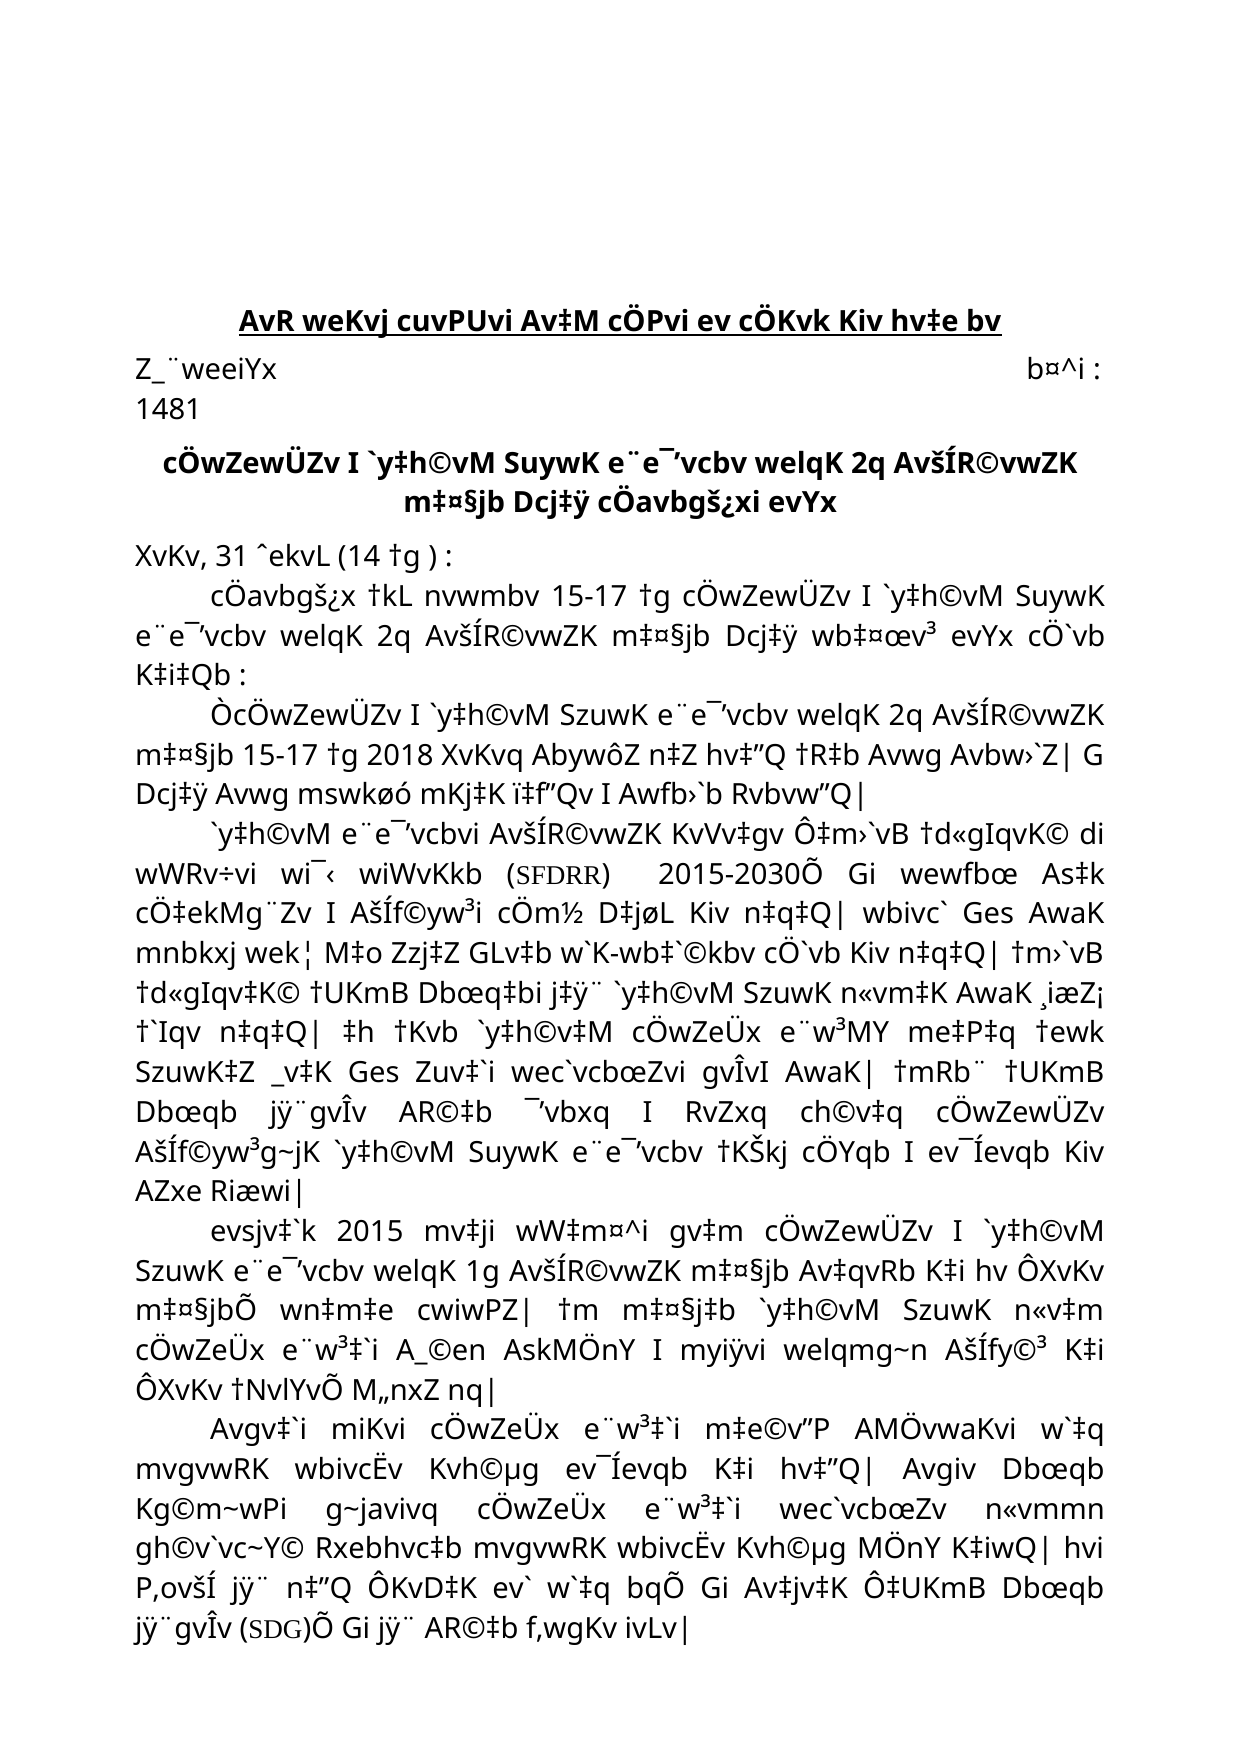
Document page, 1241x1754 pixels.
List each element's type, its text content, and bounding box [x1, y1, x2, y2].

text cÖwZewÜZv I `y‡h©vM SuywK e¨e¯’vcbv welqK 2q AvšÍR©vwZK m‡¤§jb Dcj‡ÿ cÖavbgš¿xi evYx [135, 442, 1105, 521]
text AvR weKvj cuvPUvi Av‡M cÖPvi ev cÖKvk Kiv hv‡e bv [135, 300, 1105, 340]
text Z_¨weeiYx b¤^i : 1481 [135, 348, 1105, 428]
text `y‡h©vM e¨e¯’vcbvi AvšÍR©vwZK KvVv‡gv Ô‡m›`vB †d«gIqvK© di wWRv÷vi wi¯‹ wiWvKkb (SFDRR) 2015-2030Õ Gi wewfbœ As‡k cÖ‡ekMg¨Zv I AšÍf©yw³i cÖm½ D‡jøL Kiv n‡q‡Q| wbivc` Ges AwaK mnbkxj wek¦ M‡o Zzj‡Z GLv‡b w`K-wb‡`©kbv cÖ`vb Kiv n‡q‡Q| †m›`vB †d«gIqv‡K© †UKmB Dbœq‡bi j‡ÿ¨ `y‡h©vM SzuwK n«vm‡K AwaK ¸iæZ¡ †`Iqv n‡q‡Q| ‡h †Kvb `y‡h©v‡M cÖwZeÜx e¨w³MY me‡P‡q †ewk SzuwK‡Z _v‡K Ges Zuv‡`i wec`vcbœZvi gvÎvI AwaK| †mRb¨ †UKmB Dbœqb jÿ¨gvÎv AR©‡b ¯’vbxq I RvZxq ch©v‡q cÖwZewÜZv AšÍf©yw³g~jK `y‡h©vM SuywK e¨e¯’vcbv †KŠkj cÖYqb I ev¯Íevqb Kiv AZxe Riæwi| [135, 813, 1105, 1210]
text XvKv, 31 ˆekvL (14 †g ) : [135, 536, 1105, 575]
text ÒcÖwZewÜZv I `y‡h©vM SzuwK e¨e¯’vcbv welqK 2q AvšÍR©vwZK m‡¤§jb 15-17 †g 2018 XvKvq AbywôZ n‡Z hv‡”Q †R‡b Avwg Avbw›`Z| G Dcj‡ÿ Avwg mswkøó mKj‡K ï‡f”Qv I Awfb›`b Rvbvw”Q| [135, 694, 1105, 813]
text evsjv‡`k 2015 mv‡ji wW‡m¤^i gv‡m cÖwZewÜZv I `y‡h©vM SzuwK e¨e¯’vcbv welqK 1g AvšÍR©vwZK m‡¤§jb Av‡qvRb K‡i hv ÔXvKv m‡¤§jbÕ wn‡m‡e cwiwPZ| †m m‡¤§j‡b `y‡h©vM SzuwK n«v‡m cÖwZeÜx e¨w³‡`i A_©en AskMÖnY I myiÿvi welqmg~n AšÍfy©³ K‡i ÔXvKv †NvlYvÕ M„nxZ nq| [135, 1210, 1105, 1409]
text cÖavbgš¿x †kL nvwmbv 15-17 †g cÖwZewÜZv I `y‡h©vM SuywK e¨e¯’vcbv welqK 2q AvšÍR©vwZK m‡¤§jb Dcj‡ÿ wb‡¤œv³ evYx cÖ`vb K‡i‡Qb : [135, 575, 1105, 694]
text Avgv‡`i miKvi cÖwZeÜx e¨w³‡`i m‡e©v”P AMÖvwaKvi w`‡q mvgvwRK wbivcËv Kvh©µg ev¯Íevqb K‡i hv‡”Q| Avgiv Dbœqb Kg©m~wPi g~javivq cÖwZeÜx e¨w³‡`i wec`vcbœZv n«vmmn gh©v`vc~Y© Rxebhvc‡b mvgvwRK wbivcËv Kvh©µg MÖnY K‡iwQ| hvi P‚ovšÍ jÿ¨ n‡”Q ÔKvD‡K ev` w`‡q bqÕ Gi Av‡jv‡K Ô‡UKmB Dbœqb jÿ¨gvÎv (SDG)Õ Gi jÿ¨ AR©‡b f‚wgKv ivLv| [135, 1409, 1105, 1647]
